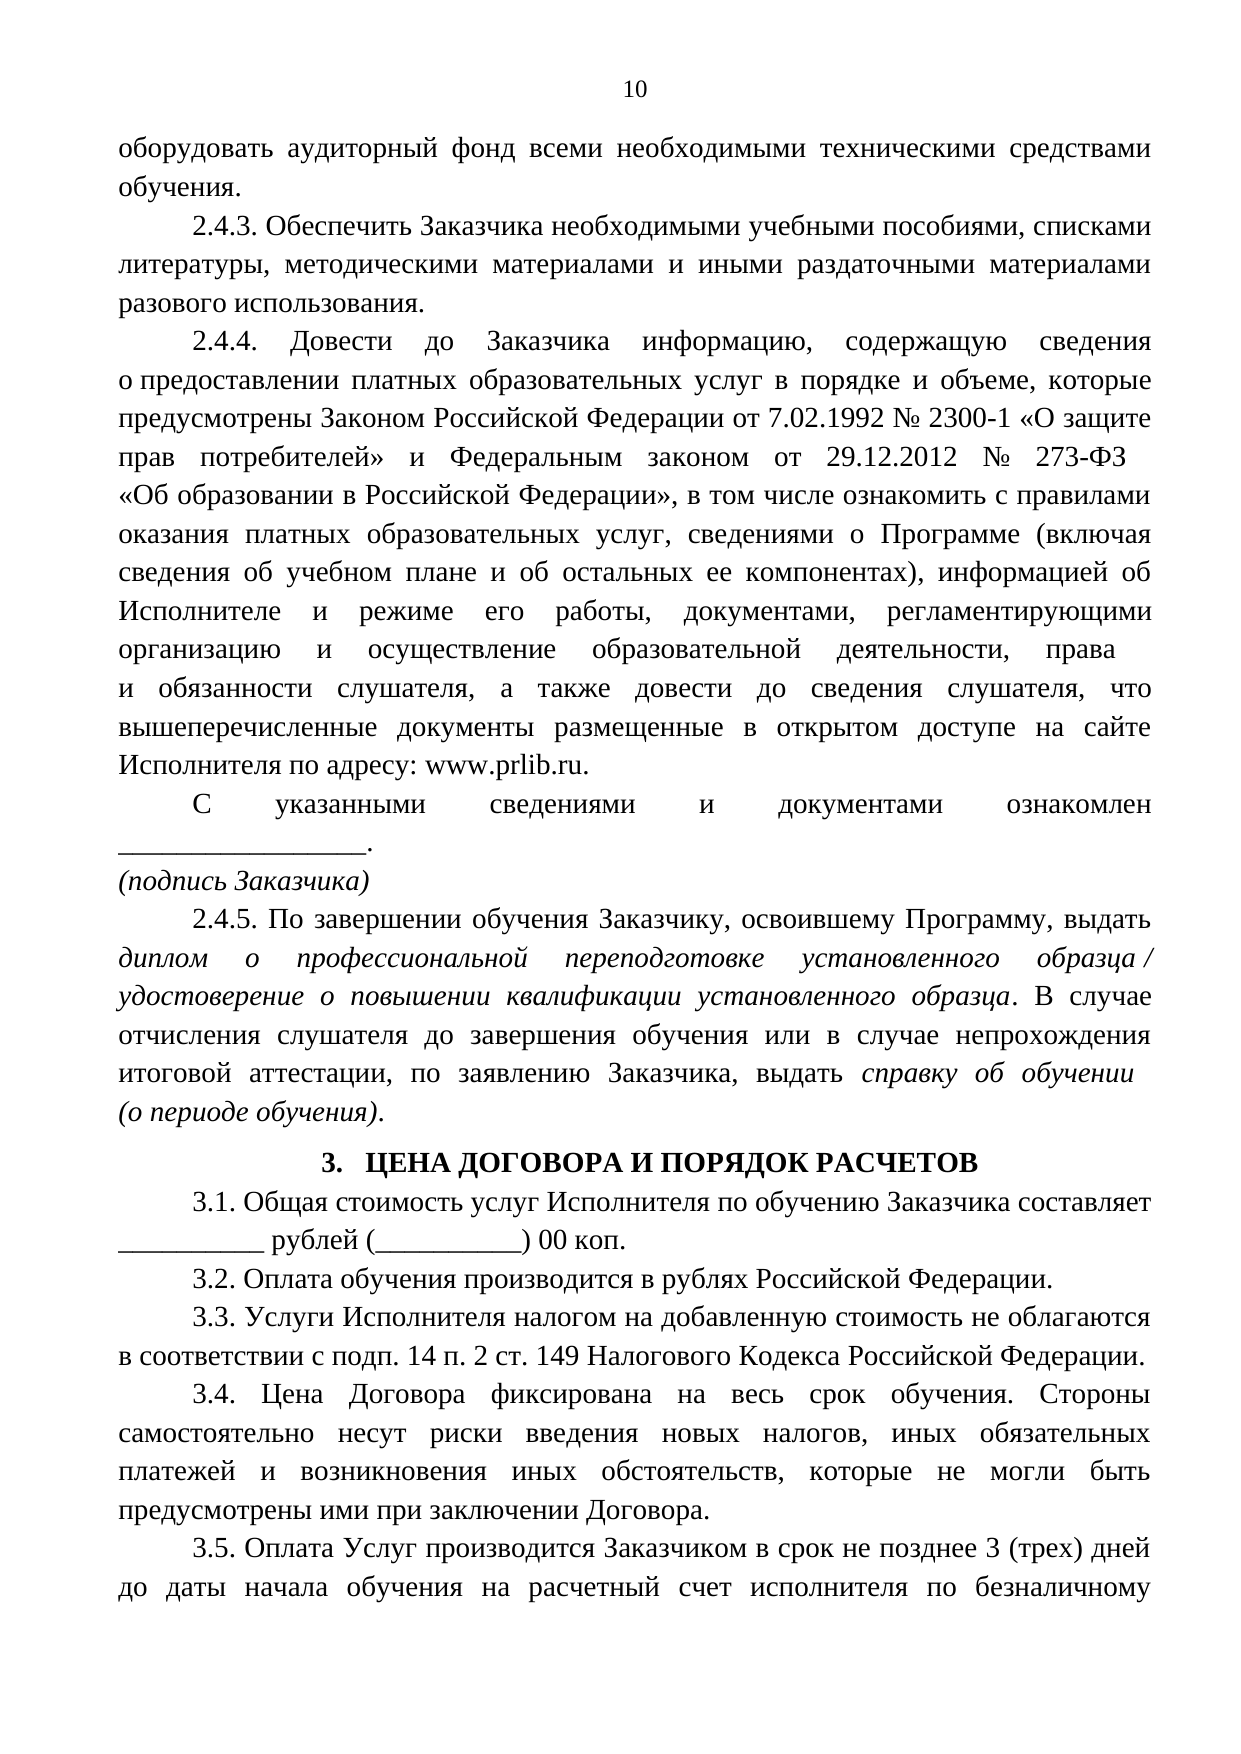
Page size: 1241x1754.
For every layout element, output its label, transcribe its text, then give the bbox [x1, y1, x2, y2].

list 3.1. Общая стоимость услуг Исполнителя по обучению Заказчика составляет __________ рублей (__________) 00 коп. [118, 1184, 1152, 1256]
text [118, 1531, 1152, 1603]
text 3.2. Оплата обучения производится в рублях Российской Федерации. [118, 1261, 1152, 1294]
text 3.4. Цена Договора фиксирована на весь срок обучения. Стороны самостоятельно несут риски введения новых налогов, иных обязательных платежей и возникновения иных обстоятельств, которые не могли быть предусмотрены ими при заключении Договора. [118, 1376, 1152, 1526]
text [118, 131, 1152, 203]
text 2.4.4. Довести до Заказчика информацию, содержащую сведения о предоставлении платных образовательных услуг в порядке и объеме, которые предусмотрены Законом Российской Федерации от 7.02.1992 № 2300-1 «О защите прав потребителей» и Федеральным законом от 29.12.2012 № 273-ФЗ «Об образовании в Российской Федерации», в том числе ознакомить с правилами оказания платных образовательных услуг, сведениями о Программе (включая сведения об учебном плане и об остальных ее компонентах), информацией об Исполнителе и режиме его работы, документами, регламентирующими организацию и осуществление образовательной деятельности, права и обязанности слушателя, а также довести до сведения слушателя, что вышеперечисленные документы размещенные в открытом доступе на сайте Исполнителя по адресу: www.prlib.ru. [118, 323, 1152, 781]
text С указанными сведениями и документами ознакомлен _________________. [118, 786, 1152, 858]
text 3.3. Услуги Исполнителя налогом на добавленную стоимость не облагаются в соответствии с подп. 14 п. 2 ст. 149 Налогового Кодекса Российской Федерации. [118, 1299, 1152, 1371]
text 2.4.3. Обеспечить Заказчика необходимыми учебными пособиями, списками литературы, методическими материалами и иными раздаточными материалами разового использования. [118, 208, 1152, 318]
text 2.4.5. По завершении обучения Заказчику, освоившему Программу, выдать диплом о профессиональной переподготовке установленного образца / удостоверение о повышении квалификации установленного образца. В случае отчисления слушателя до завершения обучения или в случае непрохождения итоговой аттестации, по заявлению Заказчика, выдать справку об обучении (о периоде обучения). [118, 901, 1152, 1128]
list ЦЕНА ДОГОВОРА И ПОРЯДОК РАСЧЕТОВ [118, 1145, 1152, 1179]
text (подпись Заказчика) [118, 863, 1152, 896]
